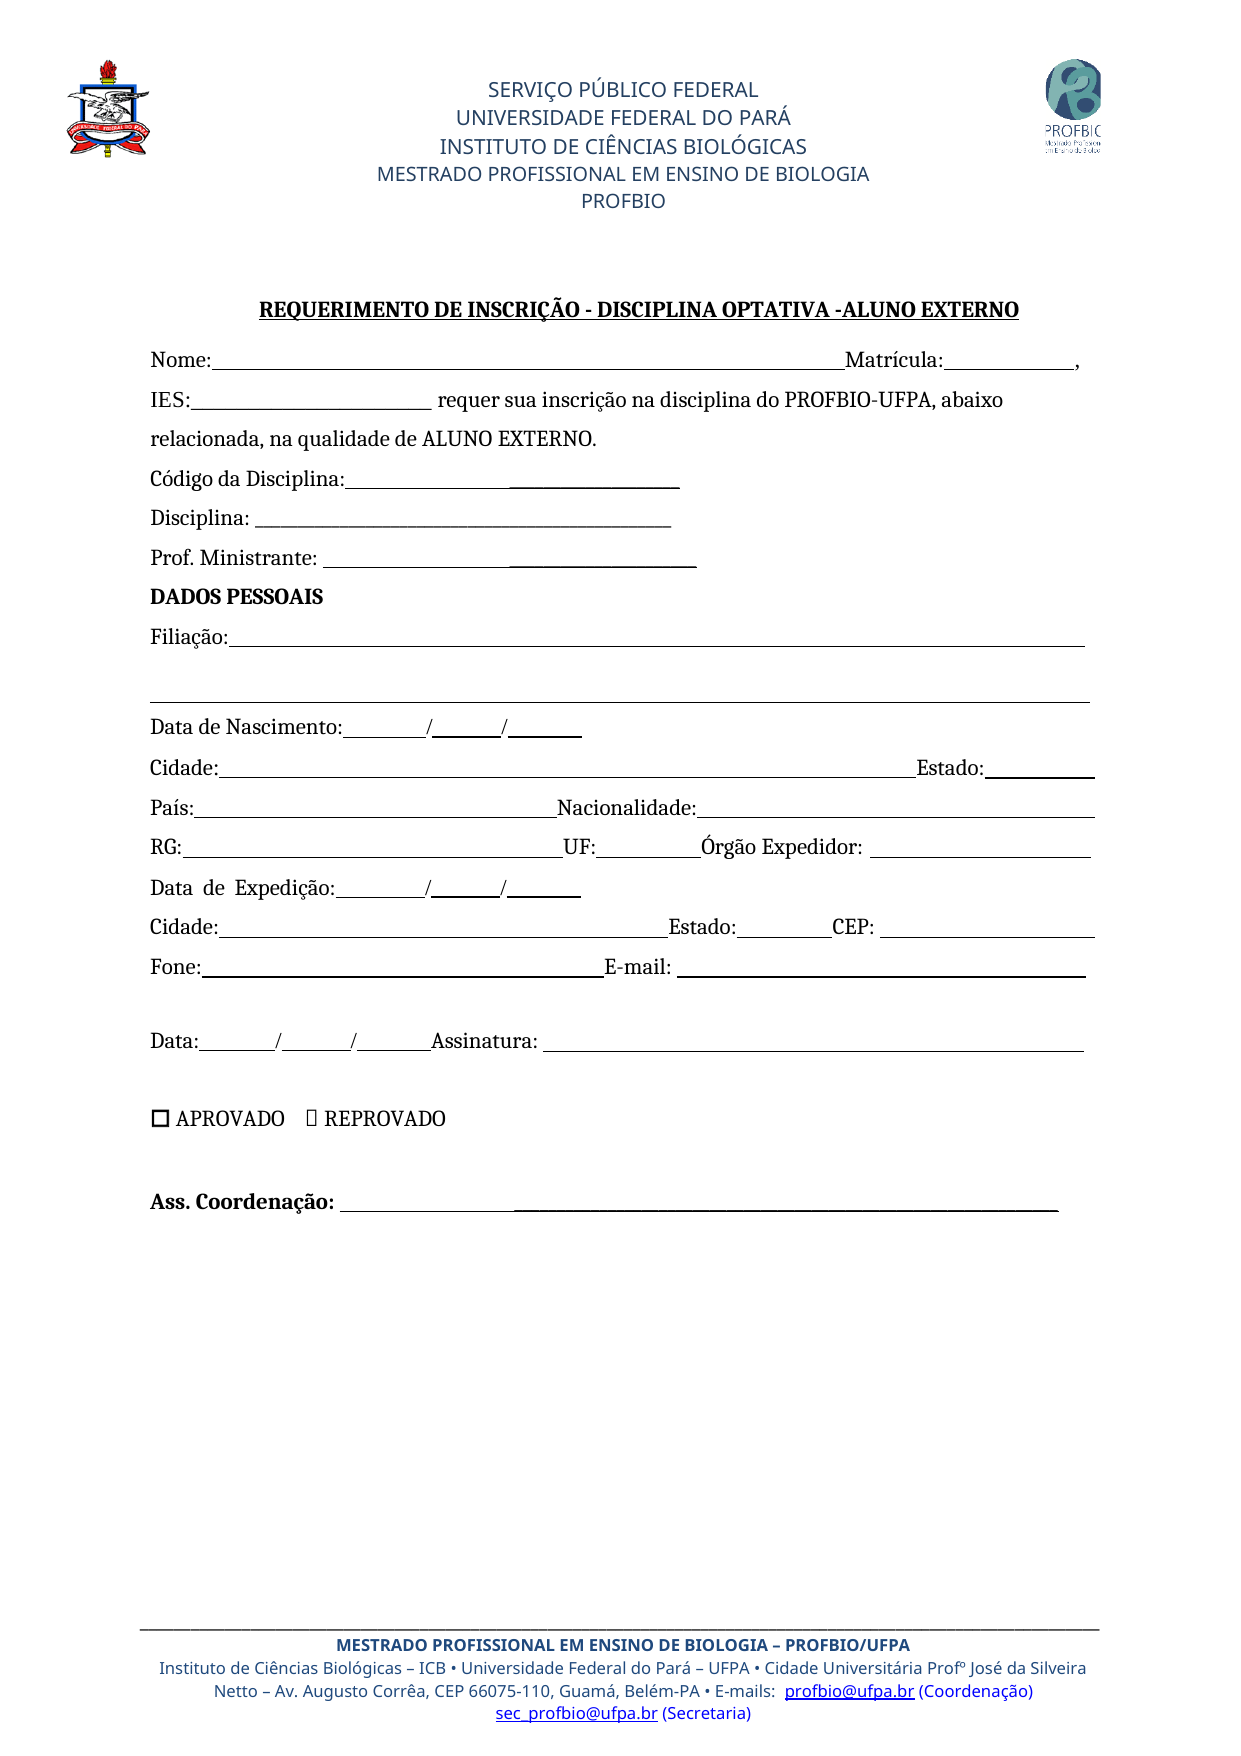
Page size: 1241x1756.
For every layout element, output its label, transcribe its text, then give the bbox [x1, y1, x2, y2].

text RG: UF: Órgão Expedidor: Data de Expedição: / / [150, 834, 1096, 901]
text Disciplina: _________________________________________________ [150, 505, 1107, 531]
text País: Nacionalidade: [150, 794, 1107, 821]
picture [65, 57, 150, 158]
text Prof. Ministrante: ______________________ [150, 544, 1107, 571]
subtitle DADOS PESSOAIS [150, 584, 1107, 610]
text Instituto de Ciências Biológicas – ICB • Universidade Federal do Pará – UFPA • Cidade Universitária Profº José da Silveira Netto – Av. Augusto Corrêa, CEP 66075-110, Guamá, Belém-PA • E-mails: profbio@ufpa.br (Coordenação) sec_profbio@ufpa.br (Secretaria) [139, 1657, 1107, 1725]
text Cidade: Estado: [150, 754, 1107, 781]
text Fone: E-mail: [150, 954, 1107, 980]
subtitle REQUERIMENTO DE INSCRIÇÃO - DISCIPLINA OPTATIVA -ALUNO EXTERNO [171, 296, 1107, 323]
text Cidade: Estado: CEP: [150, 914, 1107, 941]
text Data: / / Assinatura: [150, 1027, 1107, 1054]
text Código da Disciplina: ____________________ [150, 466, 1107, 492]
text MESTRADO PROFISSIONAL EM ENSINO DE BIOLOGIA – PROFBIO/UFPA [139, 1634, 1107, 1657]
list APROVADO  REPROVADO [150, 1102, 1107, 1133]
picture [1044, 59, 1101, 151]
text _________________________________________________________________________________________________________________ [139, 1607, 1107, 1634]
text Ass. Coordenação: ________________________________________________________________ [150, 1188, 1107, 1215]
text Filiação: [150, 623, 1107, 650]
text Nome: Matrícula: , IES:_____________________ requer sua inscrição na disciplina do PROFBIO-UFPA, abaixo relacionada, na qualidade de ALUNO EXTERNO. [150, 346, 1107, 452]
text Data de Nascimento: / / [150, 713, 1107, 740]
